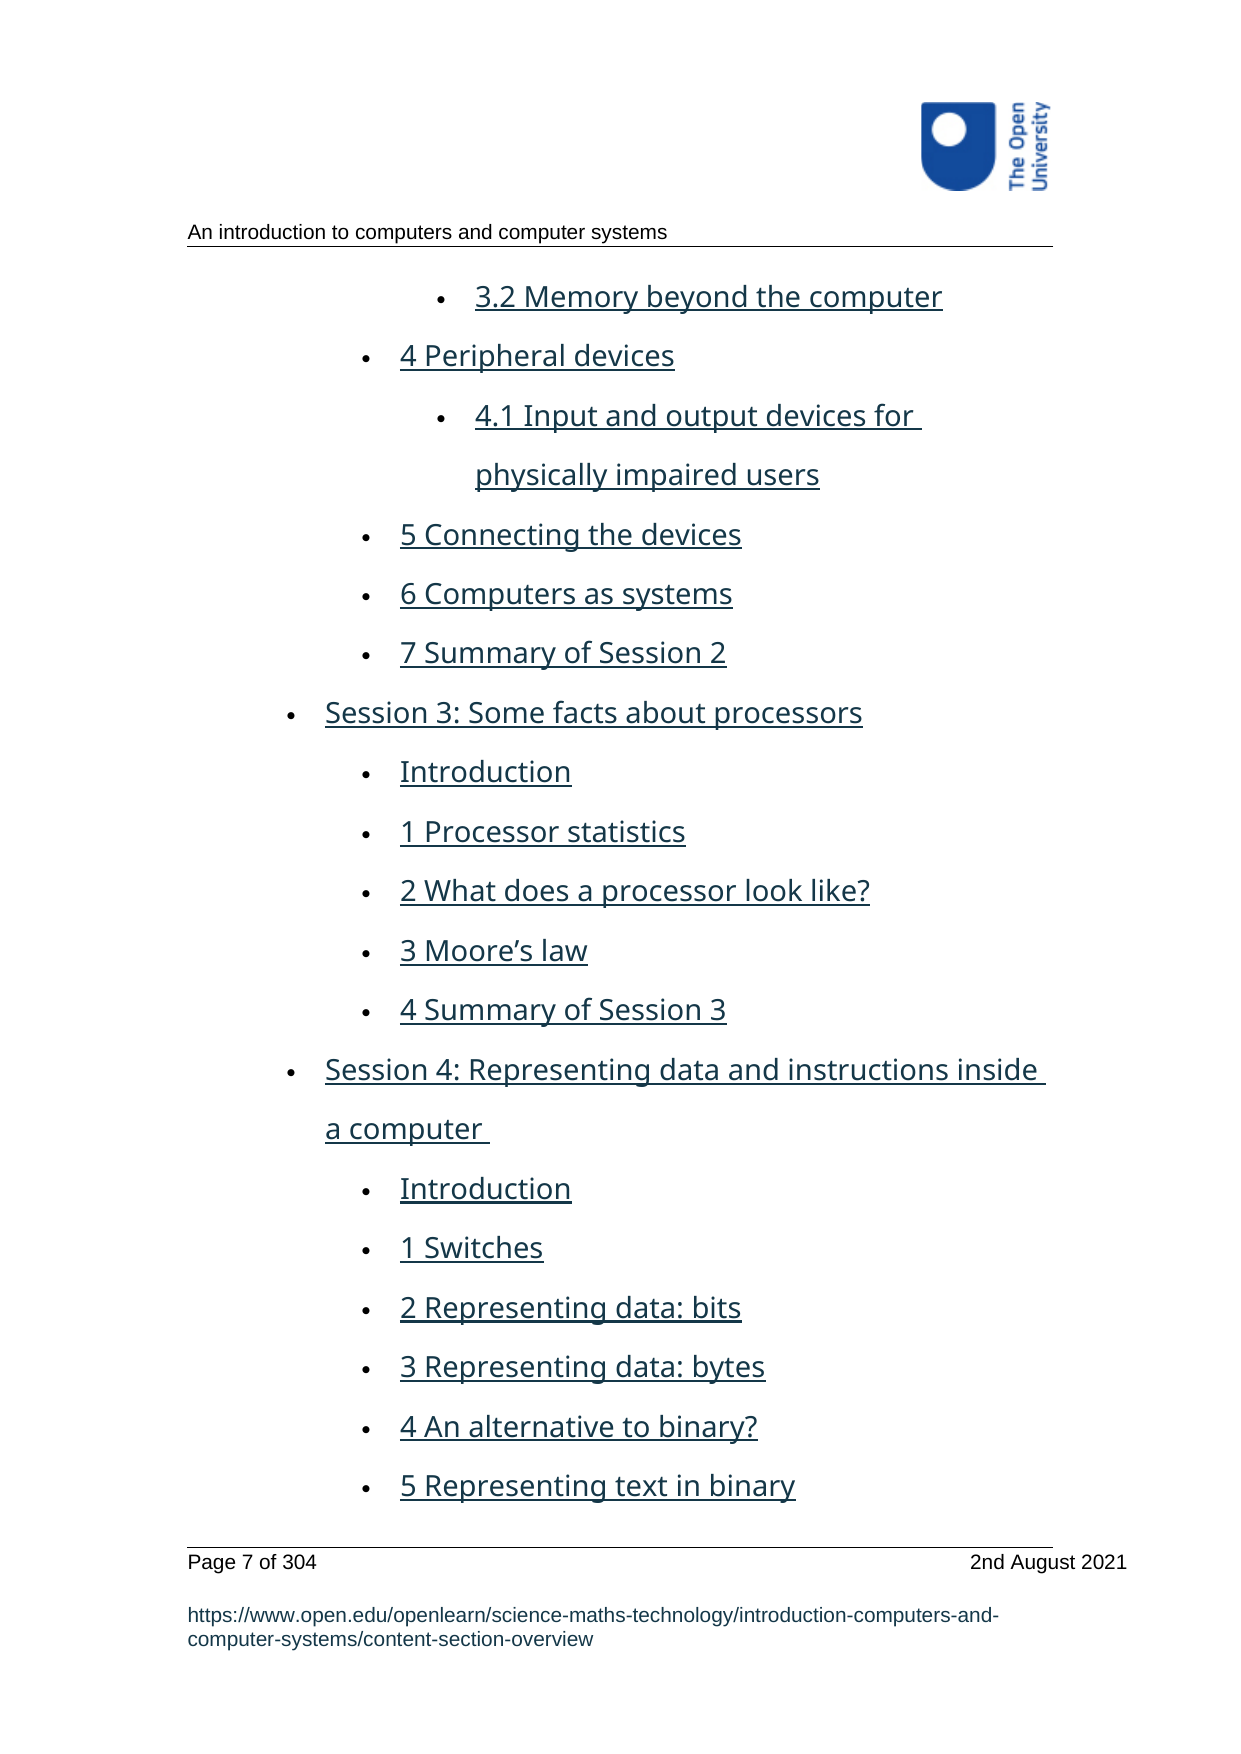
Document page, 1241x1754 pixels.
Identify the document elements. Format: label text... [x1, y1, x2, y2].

list 7 Summary of Session 2 [362, 633, 1053, 672]
list Session 3: Some facts about processors [287, 692, 1053, 732]
list 4 Summary of Session 3 [362, 989, 1053, 1029]
list 3 Moore’s law [362, 930, 1053, 970]
list 2 What does a processor look like? [362, 871, 1053, 910]
list 6 Computers as systems [362, 573, 1053, 613]
picture [921, 102, 1052, 191]
list 4 Peripheral devices [362, 335, 1053, 375]
list Session 4: Representing data and instructions inside a computer [287, 1049, 1053, 1148]
list 3.2 Memory beyond the computer [437, 276, 1053, 316]
list Introduction [362, 752, 1053, 791]
list 3 Representing data: bytes [362, 1346, 1053, 1386]
list Introduction [362, 1168, 1053, 1208]
list 2 Representing data: bits [362, 1287, 1053, 1327]
list 1 Processor statistics [362, 811, 1053, 851]
list 1 Switches [362, 1227, 1053, 1267]
list 5 Representing text in binary [362, 1465, 1053, 1505]
list 5 Connecting the devices [362, 514, 1053, 553]
list 4 An alternative to binary? [362, 1406, 1053, 1446]
list 4.1 Input and output devices for physically impaired users [437, 395, 1053, 494]
